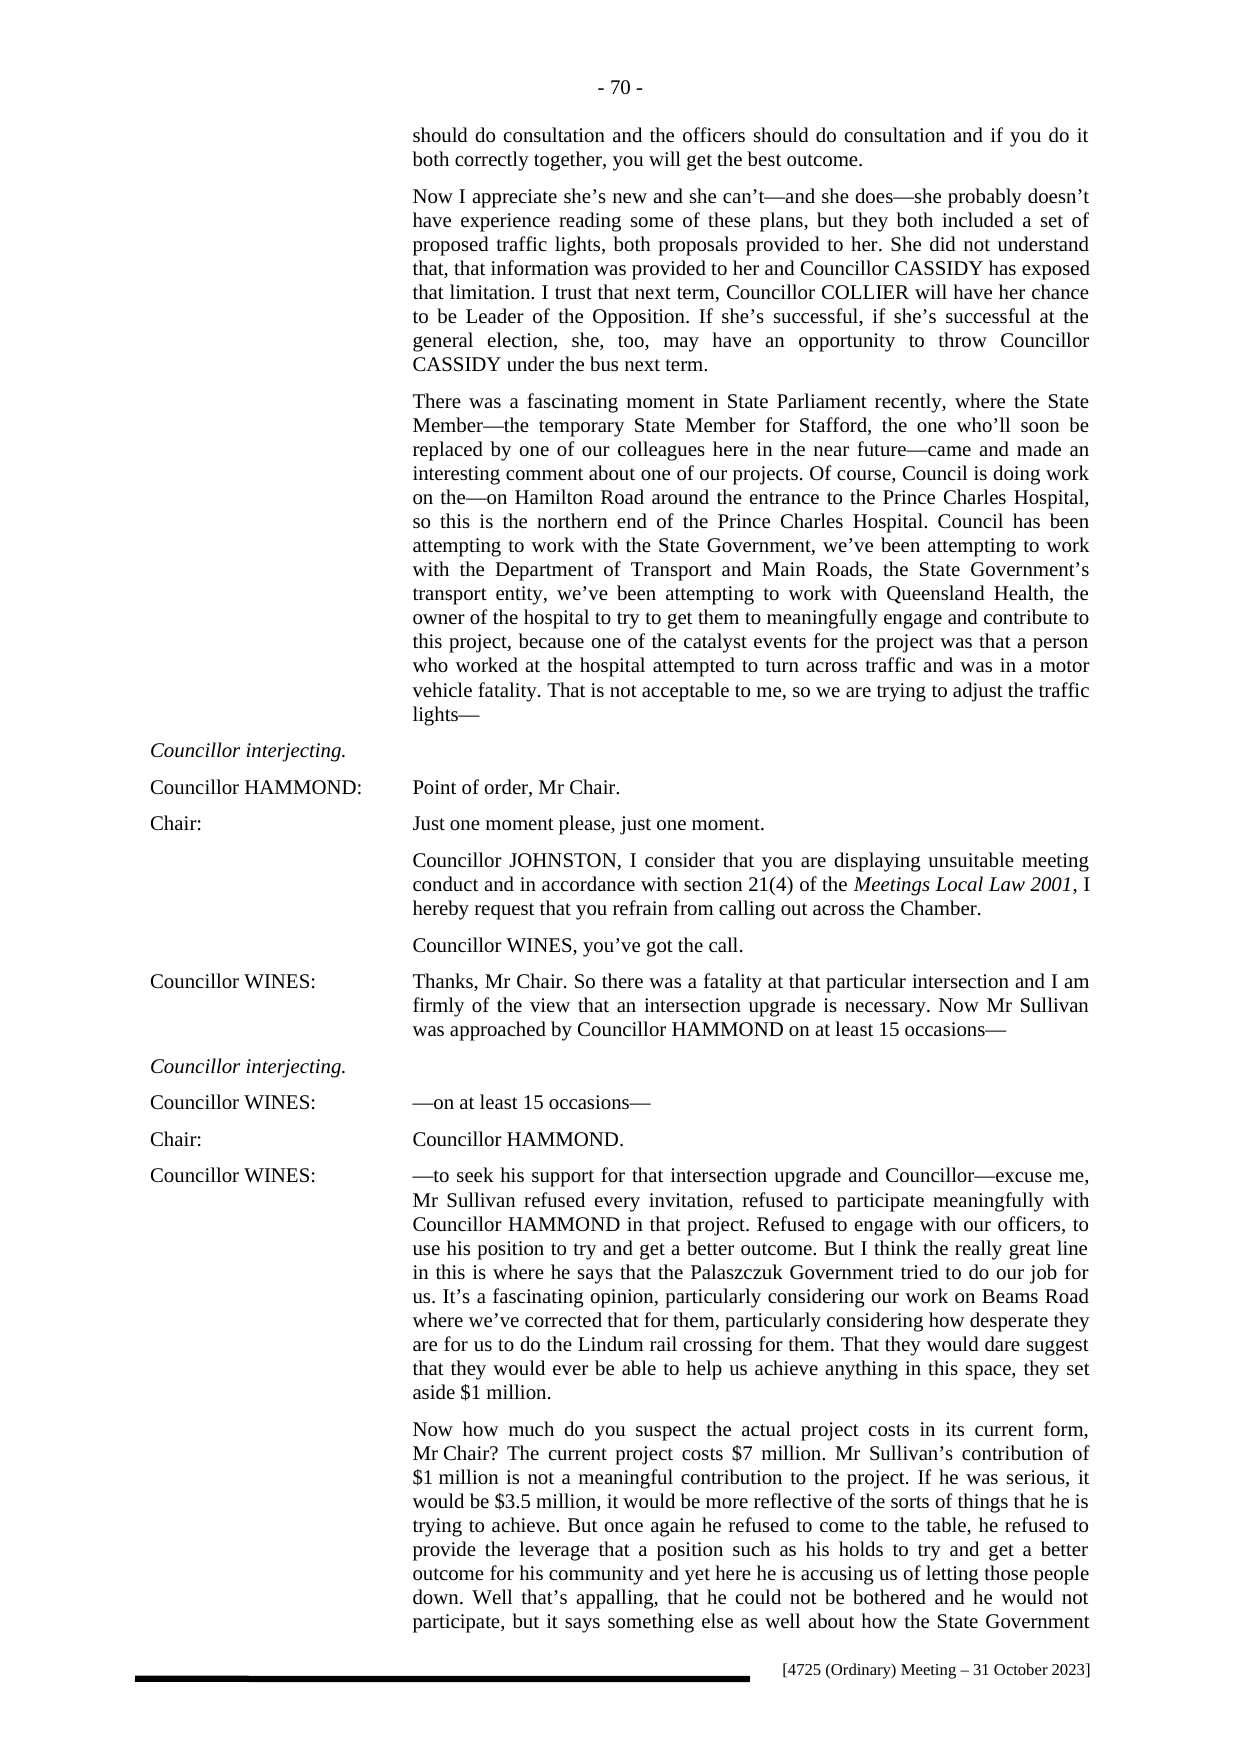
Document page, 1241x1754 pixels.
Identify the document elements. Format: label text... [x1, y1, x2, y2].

text Councillor WINES: —to seek his support for that intersection upgrade and Councillor—excuse me, Mr Sullivan refused every invitation, refused to participate meaningfully with Councillor HAMMOND in that project. Refused to engage with our officers, to use his position to try and get a better outcome. But I think the really great line in this is where he says that the Palaszczuk Government tried to do our job for us. It’s a fascinating opinion, particularly considering our work on Beams Road where we’ve corrected that for them, particularly considering how desperate they are for us to do the Lindum rail crossing for them. That they would dare suggest that they would ever be able to help us achieve anything in this space, they set aside $1 million. [150, 1163, 1090, 1404]
text Chair: Just one moment please, just one moment. [150, 811, 1090, 835]
text Councillor JOHNSTON, I consider that you are displaying unsuitable meeting conduct and in accordance with section 21(4) of the Meetings Local Law 2001, I hereby request that you refrain from calling out across the Chamber. [412, 848, 1090, 920]
text Councillor WINES: Thanks, Mr Chair. So there was a fatality at that particular intersection and I am firmly of the view that an intersection upgrade is necessary. Now Mr Sullivan was approached by Councillor HAMMOND on at least 15 occasions— [150, 969, 1090, 1041]
text Councillor WINES, you’ve got the call. [412, 932, 1090, 957]
text Councillor interjecting. [150, 738, 1090, 762]
text Councillor WINES: —on at least 15 occasions— [150, 1090, 1090, 1114]
text There was a fascinating moment in State Parliament recently, where the State Member—the temporary State Member for Stafford, the one who’ll soon be replaced by one of our colleagues here in the near future—came and made an interesting comment about one of our projects. Of course, Council is doing work on the—on Hamilton Road around the entrance to the Prince Charles Hospital, so this is the northern end of the Prince Charles Hospital. Council has been attempting to work with the State Government, we’ve been attempting to work with the Department of Transport and Main Roads, the State Government’s transport entity, we’ve been attempting to work with Queensland Health, the owner of the hospital to try to get them to meaningfully engage and contribute to this project, because one of the catalyst events for the project was that a person who worked at the hospital attempted to turn across traffic and was in a motor vehicle fatality. That is not acceptable to me, so we are trying to adjust the traffic lights— [150, 389, 1090, 726]
text Now I appreciate she’s new and she can’t—and she does—she probably doesn’t have experience reading some of these plans, but they both included a set of proposed traffic lights, both proposals provided to her. She did not understand that, that information was provided to her and Councillor CASSIDY has exposed that limitation. I trust that next term, Councillor COLLIER will have her chance to be Leader of the Opposition. If she’s successful, if she’s successful at the general election, she, too, may have an opportunity to throw Councillor CASSIDY under the bus next term. [150, 184, 1090, 376]
text Councillor interjecting. [150, 1054, 1090, 1078]
text Councillor HAMMOND: Point of order, Mr Chair. [150, 775, 1090, 799]
text Chair: Councillor HAMMOND. [150, 1127, 1090, 1151]
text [150, 1417, 1090, 1633]
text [150, 123, 1090, 171]
